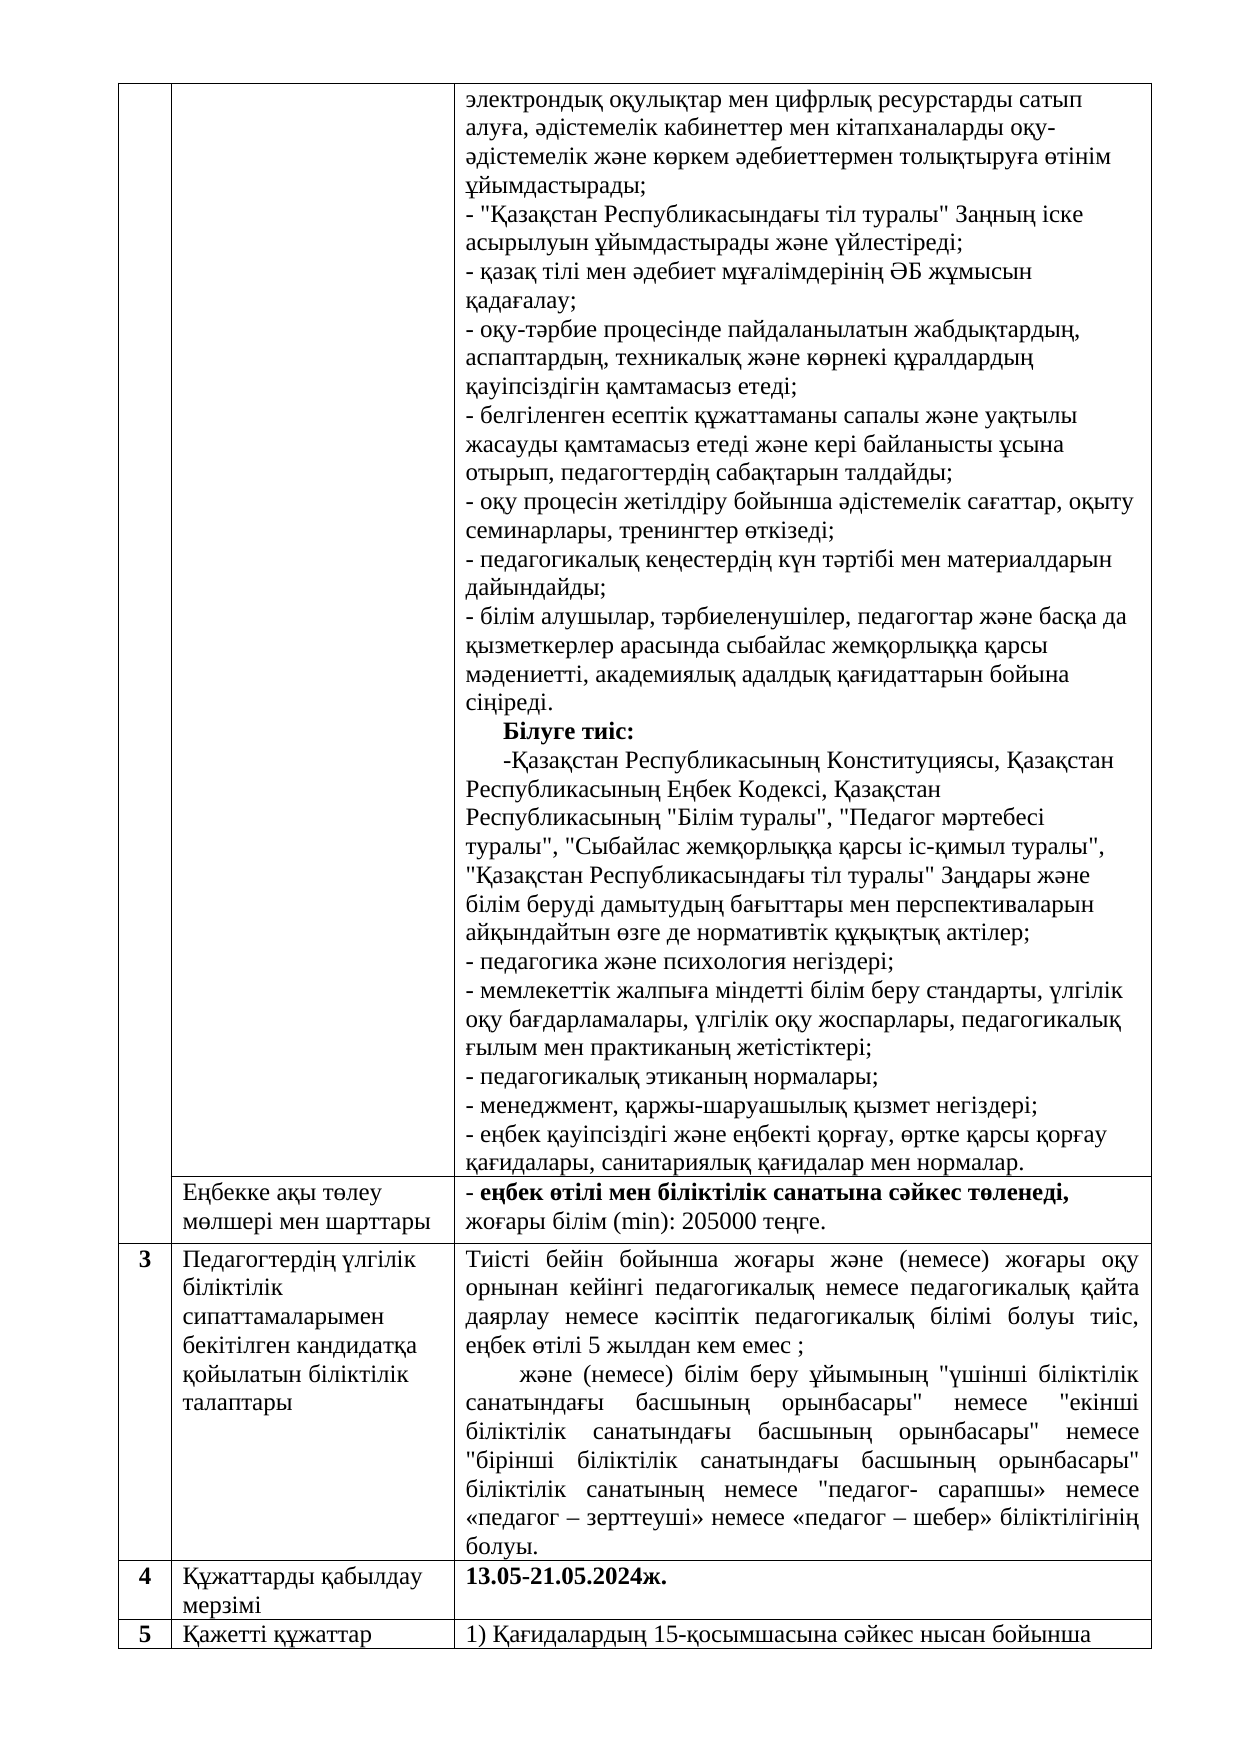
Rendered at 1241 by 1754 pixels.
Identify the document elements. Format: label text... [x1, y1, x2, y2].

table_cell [172, 1620, 454, 1648]
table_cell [172, 84, 454, 1176]
table_cell Тиісті бейін бойынша жоғары және (немесе) жоғары оқу орнынан кейінгі педагогикалық немесе педагогикалық қайта даярлау немесе кәсіптік педагогикалық білімі болуы тиіс, еңбек өтілі 5 жылдан кем емес ; және (немесе) білім беру ұйымының "үшінші біліктілік санатындағы басшының орынбасары" немесе "екінші біліктілік санатындағы басшының орынбасары" немесе "бірінші біліктілік санатындағы басшының орынбасары" біліктілік санатының немесе "педагог- сарапшы» немесе «педагог – зерттеуші» немесе «педагог – шебер» біліктілігінің болуы. [455, 1244, 1151, 1560]
table_cell 4 [119, 1561, 171, 1618]
table_cell 3 [119, 1244, 171, 1560]
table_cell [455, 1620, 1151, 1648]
table_cell Еңбекке ақы төлеу мөлшері мен шарттары [172, 1177, 454, 1243]
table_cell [455, 84, 1151, 1176]
table_cell - еңбек өтілі мен біліктілік санатына сәйкес төленеді, жоғары білім (min): 205000 теңге. [455, 1177, 1151, 1243]
table_cell 5 [119, 1620, 171, 1648]
table_cell Құжаттарды қабылдау мерзімі [172, 1561, 454, 1618]
table_cell 13.05-21.05.2024ж. [455, 1561, 1151, 1618]
table_cell Педагогтердің үлгілік біліктілік сипаттамаларымен бекітілген кандидатқа қойылатын біліктілік талаптары [172, 1244, 454, 1560]
